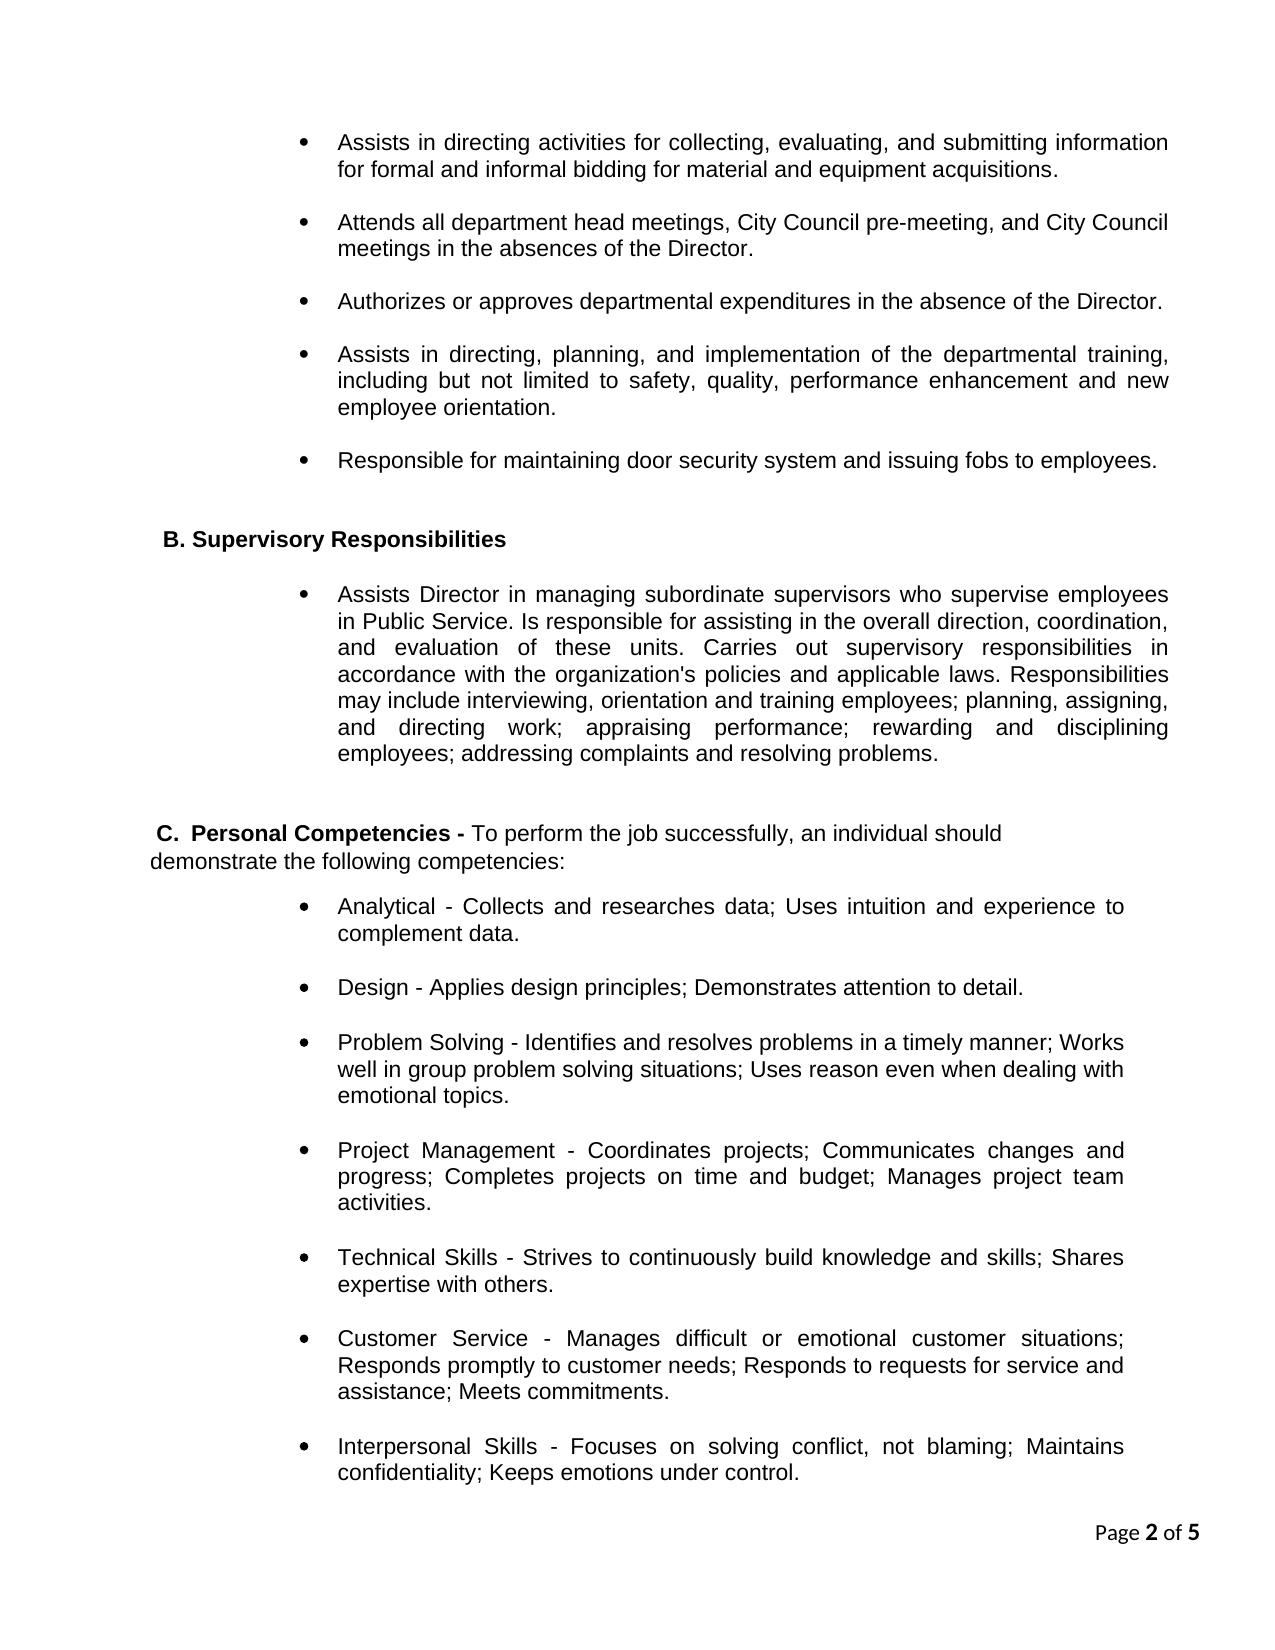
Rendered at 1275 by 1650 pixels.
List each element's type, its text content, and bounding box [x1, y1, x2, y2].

text B. Supervisory Responsibilities [150, 526, 1169, 553]
list Technical Skills - Strives to continuously build knowledge and skills; Shares expertise with others. [300, 1244, 1125, 1297]
list Attends all department head meetings, City Council pre-meeting, and City Council meetings in the absences of the Director. [300, 209, 1169, 262]
list Project Management - Coordinates projects; Communicates changes and progress; Completes projects on time and budget; Manages project team activities. [300, 1137, 1125, 1216]
list Assists in directing activities for collecting, evaluating, and submitting information for formal and informal bidding for material and equipment acquisitions. [300, 129, 1169, 182]
list Assists Director in managing subordinate supervisors who supervise employees in Public Service. Is responsible for assisting in the overall direction, coordination, and evaluation of these units. Carries out supervisory responsibilities in accordance with the organization's policies and applicable laws. Responsibilities may include interviewing, orientation and training employees; planning, assigning, and directing work; appraising performance; rewarding and disciplining employees; addressing complaints and resolving problems. [300, 582, 1169, 767]
list Design - Applies design principles; Demonstrates attention to detail. [300, 974, 1125, 1001]
list Responsible for maintaining door security system and issuing fobs to employees. [300, 447, 1169, 473]
list Authorizes or approves departmental expenditures in the absence of the Director. [300, 288, 1169, 315]
text C. Personal Competencies - To perform the job successfully, an individual should demonstrate the following competencies: [150, 820, 1125, 874]
list Problem Solving - Identifies and resolves problems in a timely manner; Works well in group problem solving situations; Uses reason even when dealing with emotional topics. [300, 1029, 1125, 1108]
list Interpersonal Skills - Focuses on solving conflict, not blaming; Maintains confidentiality; Keeps emotions under control. [300, 1433, 1125, 1486]
list Assists in directing, planning, and implementation of the departmental training, including but not limited to safety, quality, performance enhancement and new employee orientation. [300, 341, 1169, 421]
list Analytical - Collects and researches data; Uses intuition and experience to complement data. [300, 893, 1125, 946]
list Customer Service - Manages difficult or emotional customer situations; Responds promptly to customer needs; Responds to requests for service and assistance; Meets commitments. [300, 1325, 1125, 1404]
